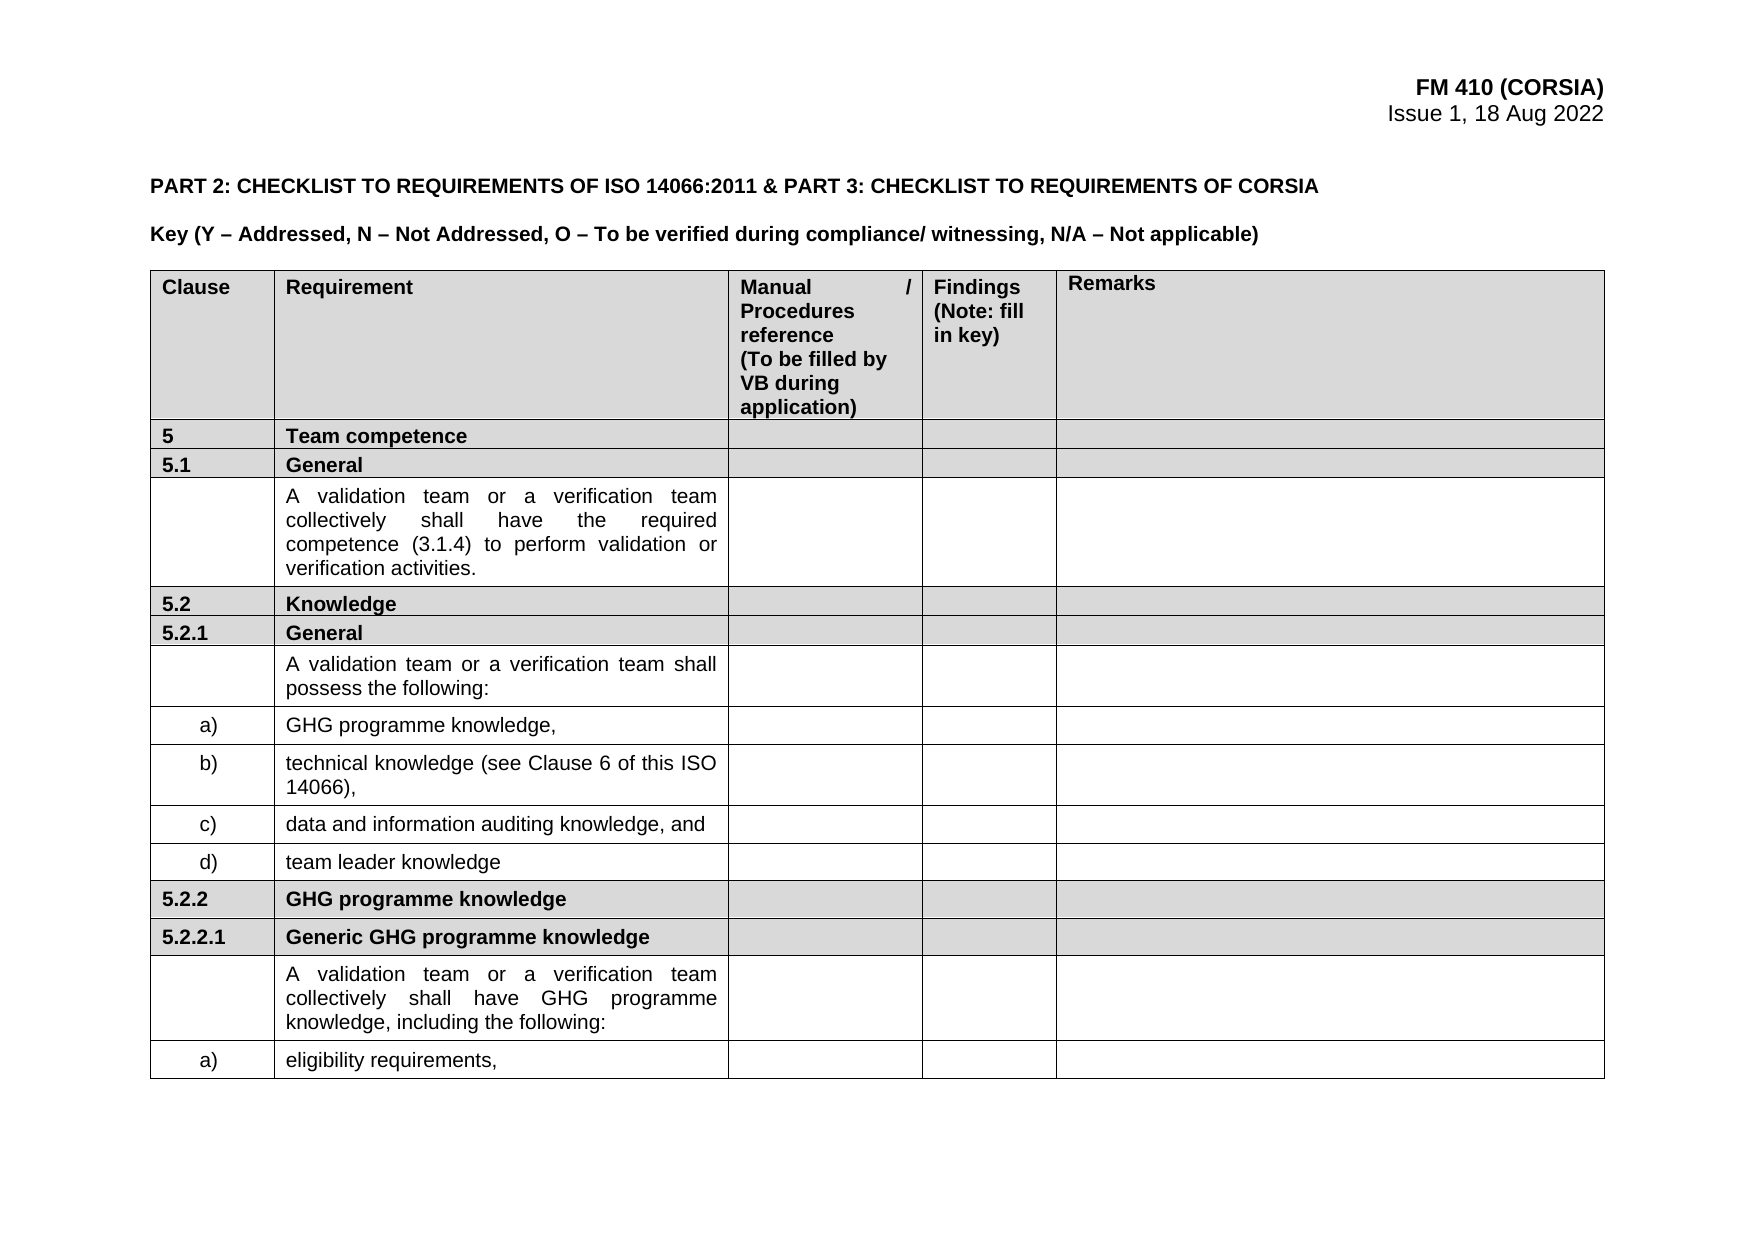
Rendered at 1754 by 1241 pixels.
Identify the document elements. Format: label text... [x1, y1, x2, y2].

table_cell [1057, 956, 1604, 1040]
table_cell [923, 806, 1056, 842]
table_cell 5.2.2.1 [151, 919, 274, 955]
table_header Requirement [275, 271, 728, 418]
table_cell [923, 919, 1056, 955]
table_cell [923, 420, 1056, 448]
table_cell [1057, 806, 1604, 842]
table_cell [729, 881, 922, 917]
table_cell [1057, 449, 1604, 477]
table_cell eligibility requirements, [275, 1041, 728, 1078]
table_cell [729, 844, 922, 880]
table_cell [729, 420, 922, 448]
table_cell 5 [151, 420, 274, 448]
table_cell [151, 806, 274, 842]
table_cell data and information auditing knowledge, and [275, 806, 728, 842]
table_cell Knowledge [275, 587, 728, 615]
table_cell [923, 707, 1056, 743]
table_cell [1057, 707, 1604, 743]
table_cell [1057, 1041, 1604, 1078]
table_cell [151, 646, 274, 706]
table_cell team leader knowledge [275, 844, 728, 880]
table_header Manual / Procedures reference (To be filled by VB during application) [729, 271, 922, 418]
table_cell [729, 478, 922, 586]
table_cell [151, 844, 274, 880]
table_cell [1057, 420, 1604, 448]
table_cell [1057, 616, 1604, 644]
table_cell [1057, 919, 1604, 955]
table_cell [923, 478, 1056, 586]
table_header Findings (Note: fill in key) [923, 271, 1056, 418]
table_cell [151, 1041, 274, 1078]
table_cell [923, 616, 1056, 644]
table_cell General [275, 616, 728, 644]
table_cell [1057, 844, 1604, 880]
table_cell [729, 587, 922, 615]
table_cell [729, 1041, 922, 1078]
table_cell [923, 745, 1056, 805]
table_cell Team competence [275, 420, 728, 448]
table_cell [729, 646, 922, 706]
table_cell [1057, 478, 1604, 586]
table_cell [151, 707, 274, 743]
table_cell [729, 919, 922, 955]
table_cell A validation team or a verification team collectively shall have GHG programme knowledge, including the following: [275, 956, 728, 1040]
table_cell [1057, 646, 1604, 706]
table_cell technical knowledge (see Clause 6 of this ISO 14066), [275, 745, 728, 805]
table_cell [923, 881, 1056, 917]
table_cell GHG programme knowledge [275, 881, 728, 917]
table_header Remarks [1057, 271, 1604, 418]
table_cell [151, 478, 274, 586]
table_cell [1057, 587, 1604, 615]
table_cell [729, 956, 922, 1040]
table_cell 5.1 [151, 449, 274, 477]
table_cell [923, 449, 1056, 477]
table_cell [151, 956, 274, 1040]
table_header Clause [151, 271, 274, 418]
table_cell [151, 745, 274, 805]
table_cell 5.2.2 [151, 881, 274, 917]
table_cell [729, 449, 922, 477]
table_cell [923, 646, 1056, 706]
table_cell [1057, 881, 1604, 917]
table_cell General [275, 449, 728, 477]
table_cell [1057, 745, 1604, 805]
table_cell A validation team or a verification team shall possess the following: [275, 646, 728, 706]
table_cell [923, 956, 1056, 1040]
table_cell A validation team or a verification team collectively shall have the required competence (3.1.4) to perform validation or verification activities. [275, 478, 728, 586]
subtitle PART 2: CHECKLIST TO REQUIREMENTS OF ISO 14066:2011 & PART 3: CHECKLIST TO REQUIREMENTS OF CORSIA [150, 174, 1604, 198]
table_cell [729, 707, 922, 743]
table_cell [923, 587, 1056, 615]
table_cell [729, 616, 922, 644]
table_cell Generic GHG programme knowledge [275, 919, 728, 955]
table_cell GHG programme knowledge, [275, 707, 728, 743]
text Key (Y – Addressed, N – Not Addressed, O – To be verified during compliance/ witnessing, N/A – Not applicable) [150, 222, 1604, 246]
table_cell 5.2.1 [151, 616, 274, 644]
table_cell [729, 745, 922, 805]
table_cell [923, 844, 1056, 880]
table_cell [729, 806, 922, 842]
table_cell 5.2 [151, 587, 274, 615]
table_cell [923, 1041, 1056, 1078]
